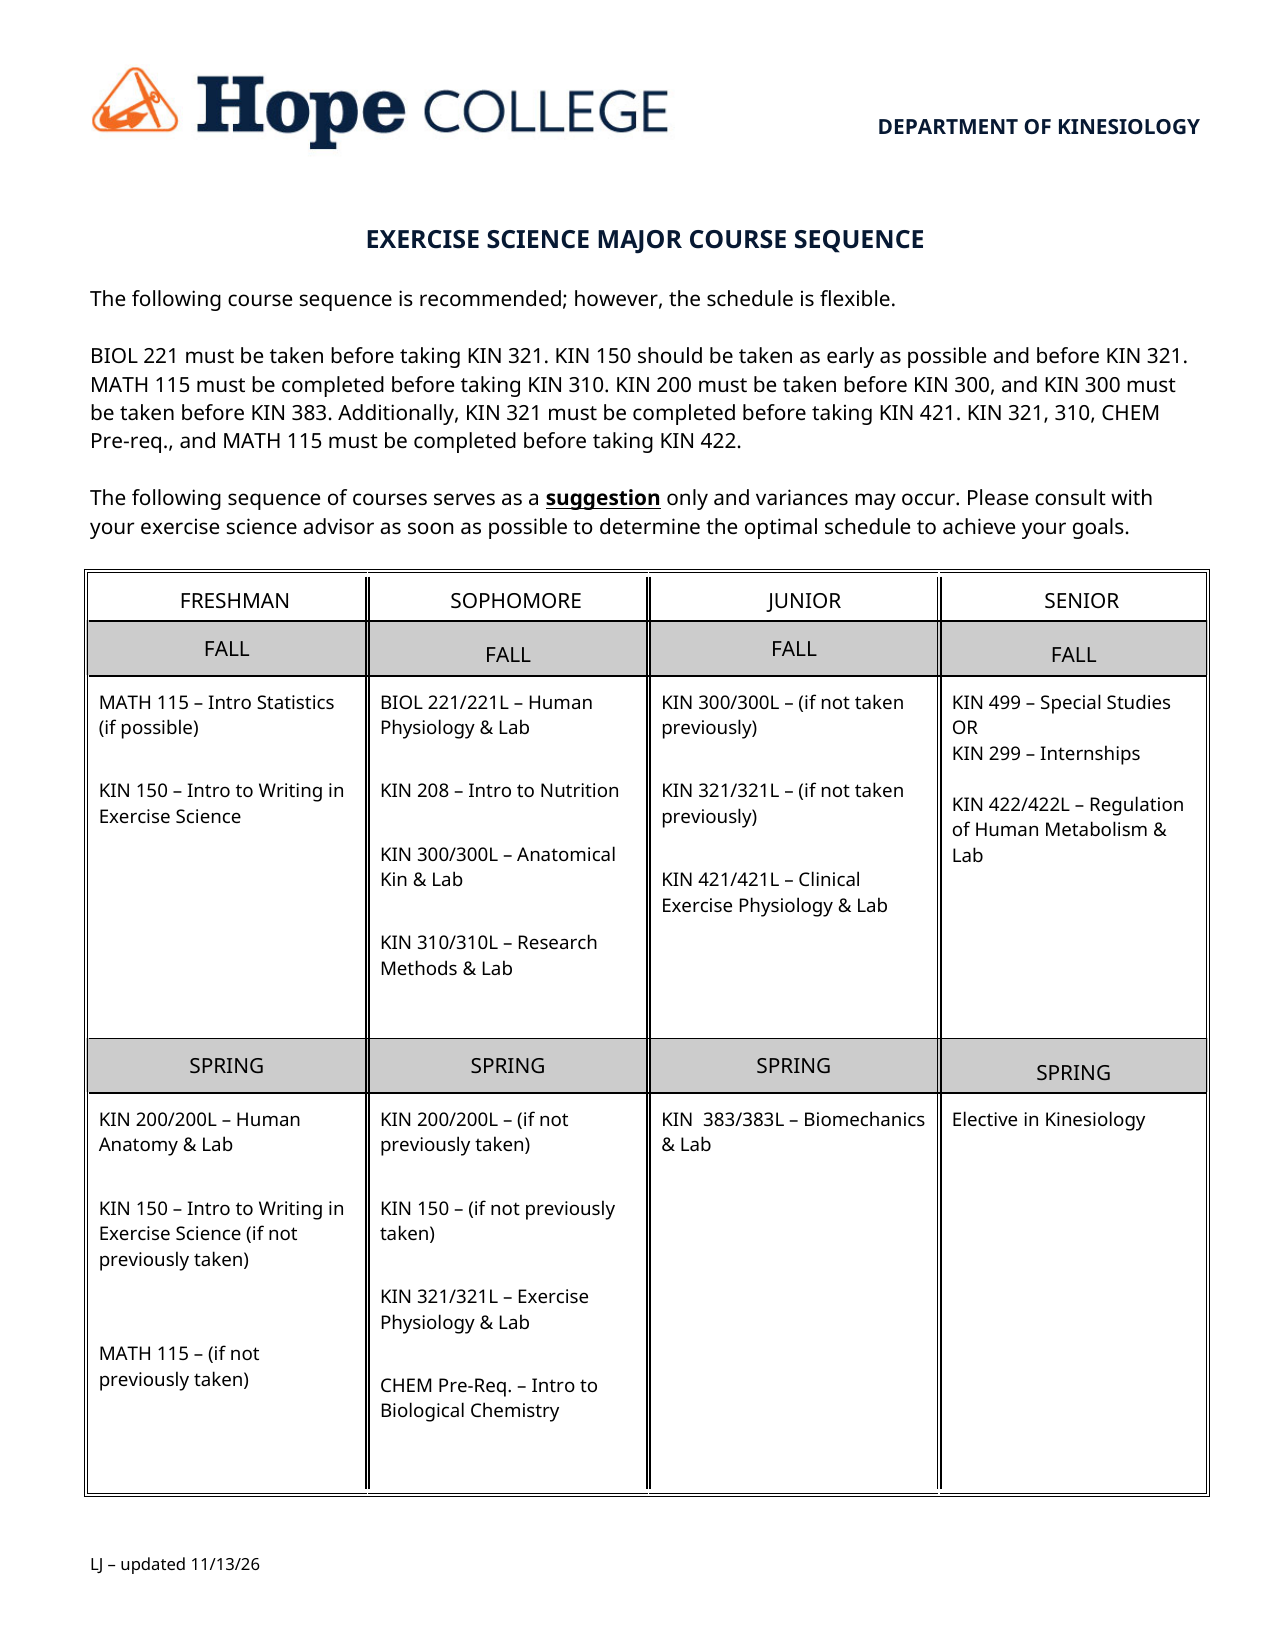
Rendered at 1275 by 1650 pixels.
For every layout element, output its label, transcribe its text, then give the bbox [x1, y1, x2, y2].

text DEPARTMENT OF KINESIOLOGY [0, 112, 1200, 141]
table_cell FALL [651, 622, 937, 675]
table_header JUNIOR [649, 570, 939, 620]
table_cell FALL [942, 622, 1206, 675]
text BIOL 221 must be taken before taking KIN 321. KIN 150 should be taken as early as possible and before KIN 321. MATH 115 must be completed before taking KIN 310. KIN 200 must be taken before KIN 300, and KIN 300 must be taken before KIN 383. Additionally, KIN 321 must be completed before taking KIN 421. KIN 321, 310, CHEM Pre-req., and MATH 115 must be completed before taking KIN 422. [90, 341, 1200, 455]
table_cell KIN 499 – Special Studies OR KIN 299 – Internships KIN 422/422L – Regulation of Human Metabolism & Lab [942, 677, 1206, 1038]
table_cell MATH 115 – Intro Statistics (if possible) KIN 150 – Intro to Writing in Exercise Science [88, 676, 365, 1038]
picture [83, 141, 684, 170]
table_header SENIOR [939, 570, 1208, 620]
table_header SOPHOMORE [367, 570, 648, 620]
table_cell KIN 383/383L – Biomechanics & Lab [649, 1094, 939, 1492]
table_cell SPRING [370, 1039, 646, 1092]
table_cell FALL [370, 622, 646, 675]
table_header FRESHMAN [88, 573, 367, 620]
text The following sequence of courses serves as a suggestion only and variances may occur. Please consult with your exercise science advisor as soon as possible to determine the optimal schedule to achieve your goals. [90, 483, 1200, 540]
table_cell BIOL 221/221L – Human Physiology & Lab KIN 208 – Intro to Nutrition KIN 300/300L – Anatomical Kin & Lab KIN 310/310L – Research Methods & Lab [370, 677, 646, 1038]
picture [83, 56, 684, 112]
table_cell SPRING [88, 1039, 365, 1092]
text The following course sequence is recommended; however, the schedule is flexible. [90, 284, 1200, 313]
text EXERCISE SCIENCE MAJOR COURSE SEQUENCE [90, 222, 1200, 256]
table_cell KIN 300/300L – (if not taken previously) KIN 321/321L – (if not taken previously) KIN 421/421L – Clinical Exercise Physiology & Lab [651, 677, 937, 1038]
table_cell KIN 200/200L – Human Anatomy & Lab KIN 150 – Intro to Writing in Exercise Science (if not previously taken) MATH 115 – (if not previously taken) [88, 1093, 367, 1492]
table_cell SPRING [942, 1039, 1206, 1092]
table_cell SPRING [651, 1039, 937, 1092]
table_cell Elective in Kinesiology [939, 1094, 1206, 1492]
table_cell FALL [88, 621, 365, 675]
table_cell KIN 200/200L – (if not previously taken) KIN 150 – (if not previously taken) KIN 321/321L – Exercise Physiology & Lab CHEM Pre-Req. – Intro to Biological Chemistry [367, 1094, 648, 1492]
